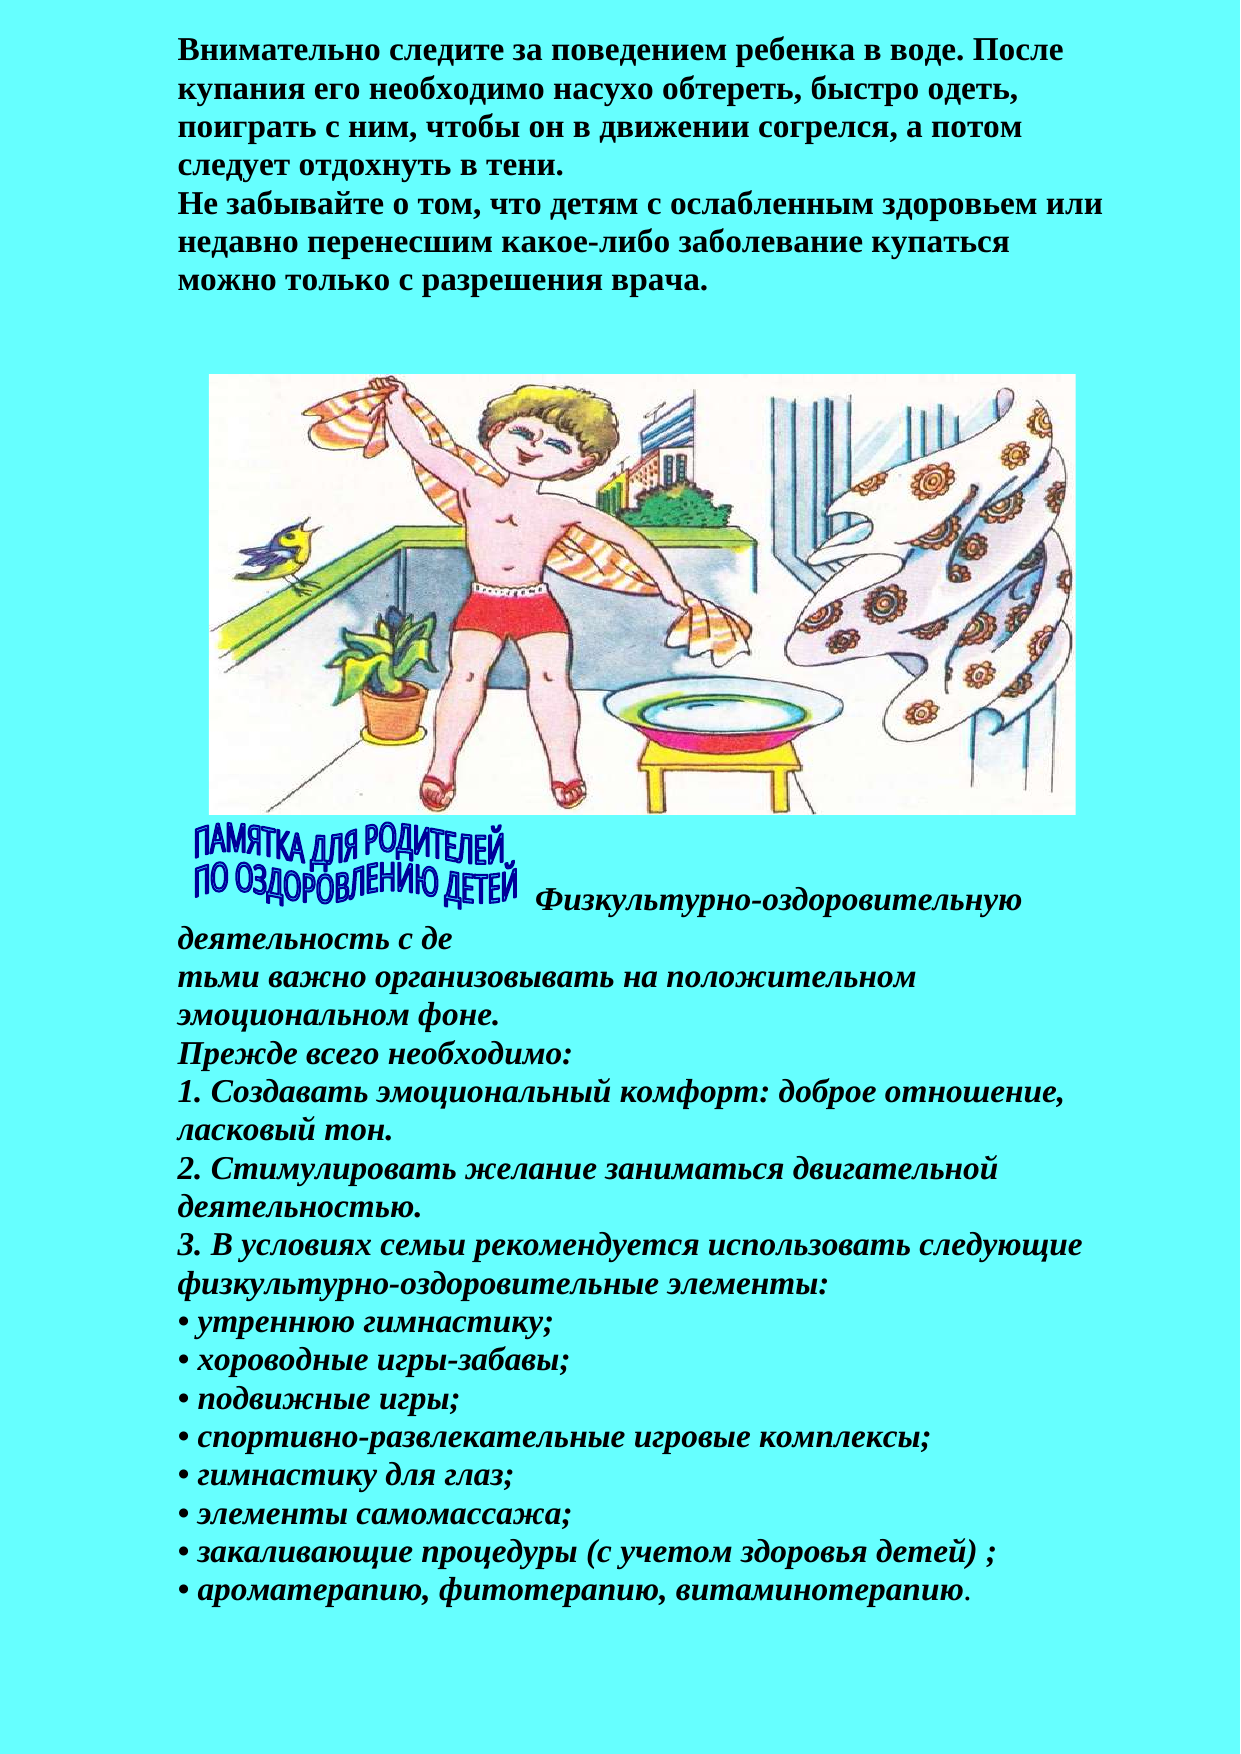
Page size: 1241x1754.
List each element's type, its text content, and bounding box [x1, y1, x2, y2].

text • утреннюю гимнастику; [177, 1301, 1107, 1340]
text тьми важно организовывать на положительном эмоциональном фоне. [177, 956, 1107, 1033]
text • спортивно-развлекательные игровые комплексы; [177, 1416, 1107, 1455]
text 2. Стимулировать желание заниматься двигательной деятельностью. [177, 1148, 1107, 1225]
text 3. В условиях семьи рекомендуется использовать следующие физкультурно-оздоровительные элементы: [177, 1225, 1107, 1301]
text • гимнастику для глаз; [177, 1455, 1107, 1493]
text • хороводные игры-забавы; [177, 1340, 1107, 1378]
text • подвижные игры; [177, 1378, 1107, 1416]
text • ароматерапию, фитотерапию, витаминотерапию. [177, 1570, 1107, 1608]
text • закаливающие процедуры (с учетом здоровья детей) ; [177, 1531, 1107, 1570]
text Физкультурно-оздоровительную деятельность с де [177, 815, 1107, 956]
picture [208, 374, 1076, 815]
text Не забывайте о том, что детям с ослабленным здоровьем или недавно перенесшим какое-либо заболевание купаться можно только с разрешения врача. [177, 183, 1107, 298]
text • элементы самомассажа; [177, 1493, 1107, 1531]
text Прежде всего необходимо: [177, 1033, 1107, 1071]
text Внимательно следите за поведением ребенка в воде. После купания его необходимо насухо обтереть, быстро одеть, поиграть с ним, чтобы он в движении согрелся, а потом следует отдохнуть в тени. [177, 29, 1107, 183]
text 1. Создавать эмоциональный комфорт: доброе отношение, ласковый тон. [177, 1071, 1107, 1148]
